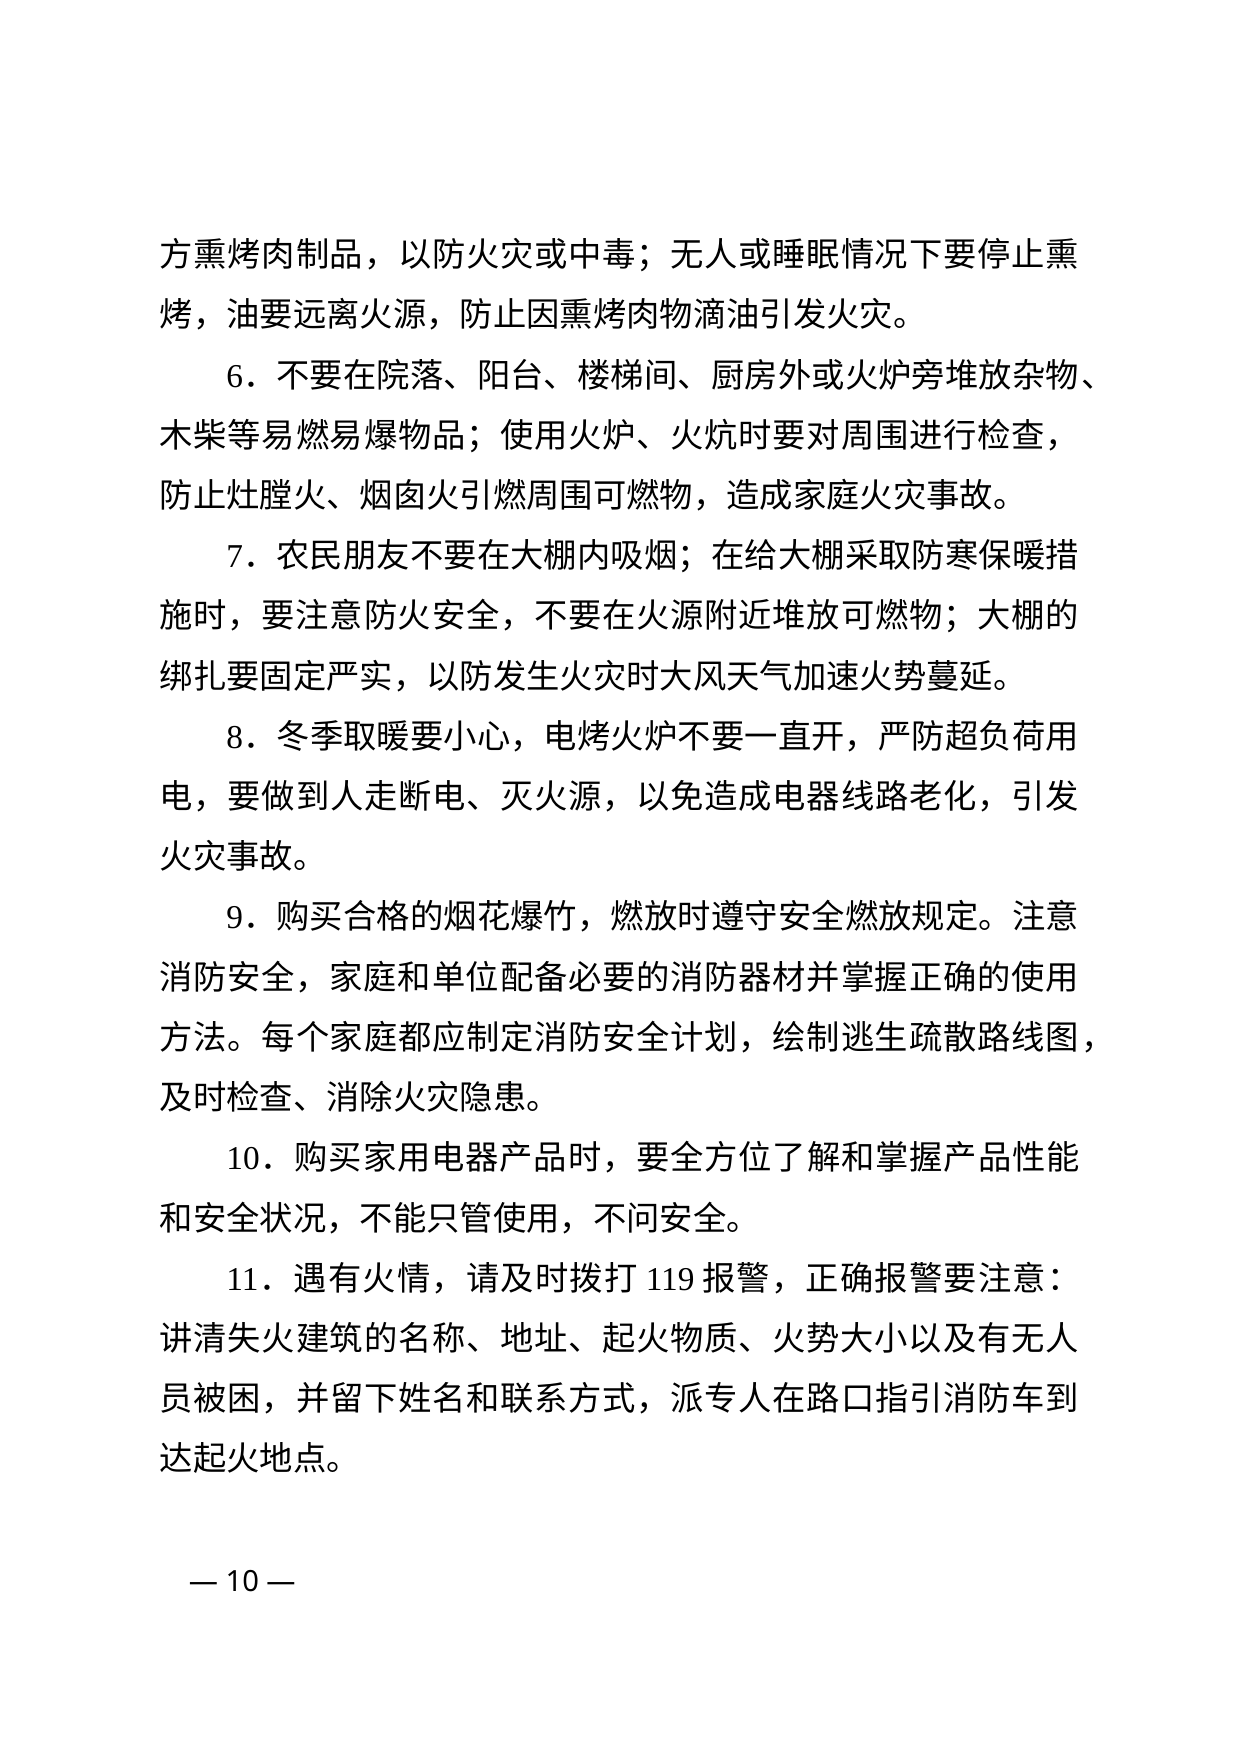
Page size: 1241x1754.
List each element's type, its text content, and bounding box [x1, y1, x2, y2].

text 8．冬季取暖要小心，电烤火炉不要一直开，严防超负荷用电，要做到人走断电、灭火源，以免造成电器线路老化，引发火灾事故。 [159, 700, 1081, 881]
text 10．购买家用电器产品时，要全方位了解和掌握产品性能和安全状况，不能只管使用，不问安全。 [159, 1122, 1081, 1242]
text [159, 218, 1081, 339]
text 9．购买合格的烟花爆竹，燃放时遵守安全燃放规定。注意消防安全，家庭和单位配备必要的消防器材并掌握正确的使用方法。每个家庭都应制定消防安全计划，绘制逃生疏散路线图，及时检查、消除火灾隐患。 [159, 881, 1081, 1122]
text 7．农民朋友不要在大棚内吸烟；在给大棚采取防寒保暖措施时，要注意防火安全，不要在火源附近堆放可燃物；大棚的绑扎要固定严实，以防发生火灾时大风天气加速火势蔓延。 [159, 519, 1081, 700]
text 6．不要在院落、阳台、楼梯间、厨房外或火炉旁堆放杂物、木柴等易燃易爆物品；使用火炉、火炕时要对周围进行检查，防止灶膛火、烟囱火引燃周围可燃物，造成家庭火灾事故。 [159, 339, 1081, 519]
text 11．遇有火情，请及时拨打119报警，正确报警要注意：讲清失火建筑的名称、地址、起火物质、火势大小以及有无人员被困，并留下姓名和联系方式，派专人在路口指引消防车到达起火地点。 [159, 1242, 1081, 1483]
